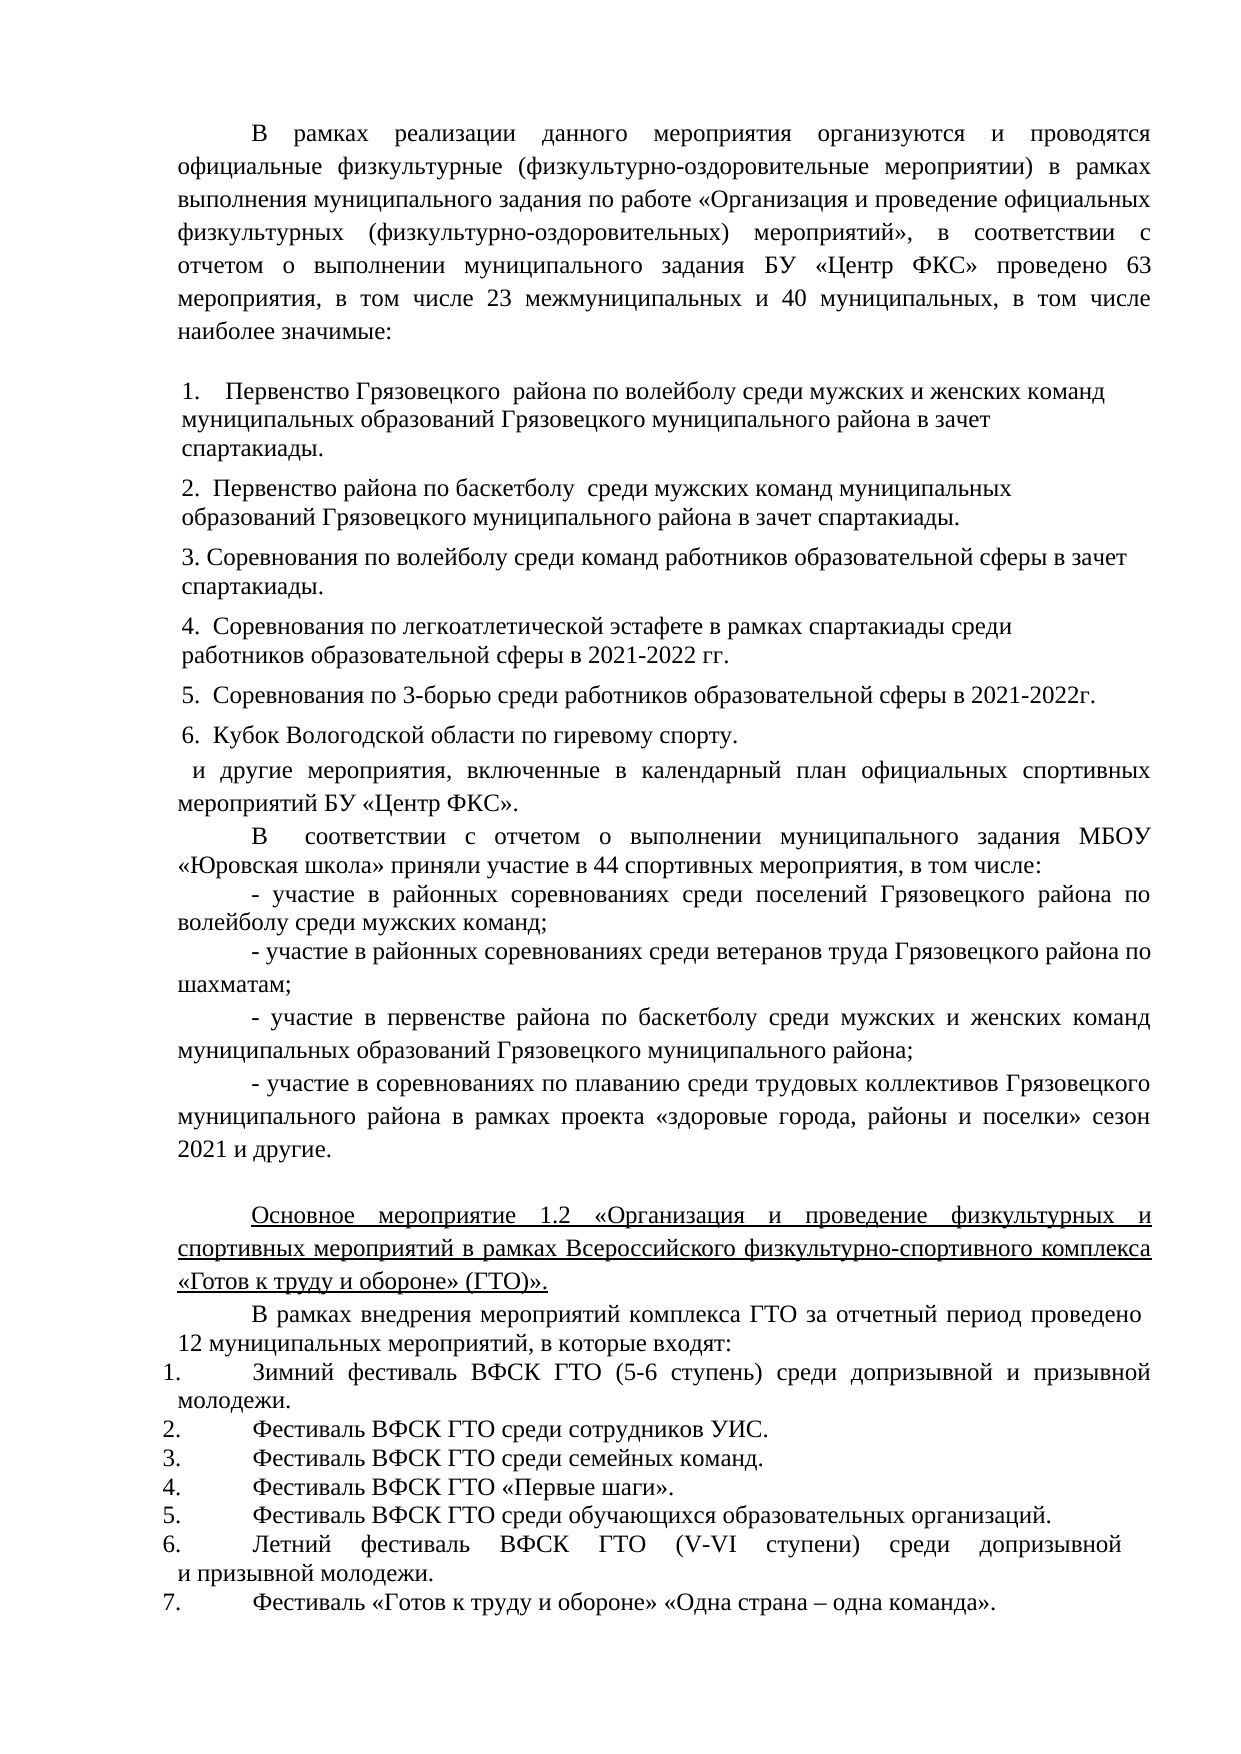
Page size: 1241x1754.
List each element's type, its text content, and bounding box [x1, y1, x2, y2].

table_cell 3. Соревнования по волейболу среди команд работников образовательной сферы в зачет спартакиады. [170, 537, 1145, 606]
table_cell 2. Первенство района по баскетболу среди мужских команд муниципальных образований Грязовецкого муниципального района в зачет спартакиады. [170, 468, 1145, 537]
text В рамках реализации данного мероприятия организуются и проводятся официальные физкультурные (физкультурно-оздоровительные мероприятии) в рамках выполнения муниципального задания по работе «Организация и проведение официальных физкультурных (физкультурно-оздоровительных) мероприятий», в соответствии с отчетом о выполнении муниципального задания БУ «Центр ФКС» проведено 63 мероприятия, в том числе 23 межмуниципальных и 40 муниципальных, в том числе наиболее значимые: [177, 118, 1152, 345]
text - участие в первенстве района по баскетболу среди мужских и женских команд муниципальных образований Грязовецкого муниципального района; [177, 1002, 1152, 1064]
table_cell 5. Соревнования по 3-борью среди работников образовательной сферы в 2021-2022г. [170, 675, 1145, 715]
list Фестиваль ВФСК ГТО «Первые шаги». [162, 1472, 1152, 1501]
list Фестиваль ВФСК ГТО среди обучающихся образовательных организаций. [162, 1501, 1152, 1529]
list Фестиваль ВФСК ГТО среди сотрудников УИС. [162, 1414, 1152, 1443]
list Зимний фестиваль ВФСК ГТО (5-6 ступень) среди допризывной и призывной молодежи. [162, 1357, 1152, 1414]
list Летний фестиваль ВФСК ГТО (V-VI ступени) среди допризывной и призывной молодежи. [162, 1529, 1152, 1587]
table_header 1. Первенство Грязовецкого района по волейболу среди мужских и женских команд муниципальных образований Грязовецкого муниципального района в зачет спартакиады. [170, 370, 1145, 468]
text Основное мероприятие 1.2 «Организация и проведение физкультурных и спортивных мероприятий в рамках Всероссийского физкультурно-спортивного комплекса «Готов к труду и обороне» (ГТО)». [177, 1259, 1152, 1295]
table_cell 6. Кубок Вологодской области по гиревому спорту. [170, 715, 1145, 755]
text В рамках внедрения мероприятий комплекса ГТО за отчетный период проведено 12 муниципальных мероприятий, в которые входят: [177, 1299, 1152, 1357]
list Фестиваль ВФСК ГТО среди семейных команд. [162, 1443, 1152, 1472]
text В соответствии с отчетом о выполнении муниципального задания МБОУ «Юровская школа» приняли участие в 44 спортивных мероприятия, в том числе: [177, 821, 1152, 879]
text и другие мероприятия, включенные в календарный план официальных спортивных мероприятий БУ «Центр ФКС». [177, 755, 1152, 817]
text Основное мероприятие 1.2 «Организация и проведение физкультурных и спортивных мероприятий в рамках Всероссийского физкультурно-спортивного комплекса «Готов к труду и обороне» (ГТО)». [177, 1200, 1152, 1258]
table_cell 4. Соревнования по легкоатлетической эстафете в рамках спартакиады среди работников образовательной сферы в 2021-2022 гг. [170, 606, 1145, 675]
list Фестиваль «Готов к труду и обороне» «Одна страна – одна команда». [162, 1587, 1152, 1616]
text - участие в районных соревнованиях среди ветеранов труда Грязовецкого района по шахматам; [177, 936, 1152, 998]
text - участие в соревнованиях по плаванию среди трудовых коллективов Грязовецкого муниципального района в рамках проекта «здоровые города, районы и поселки» сезон 2021 и другие. [177, 1068, 1152, 1163]
text - участие в районных соревнованиях среди поселений Грязовецкого района по волейболу среди мужских команд; [177, 879, 1152, 936]
